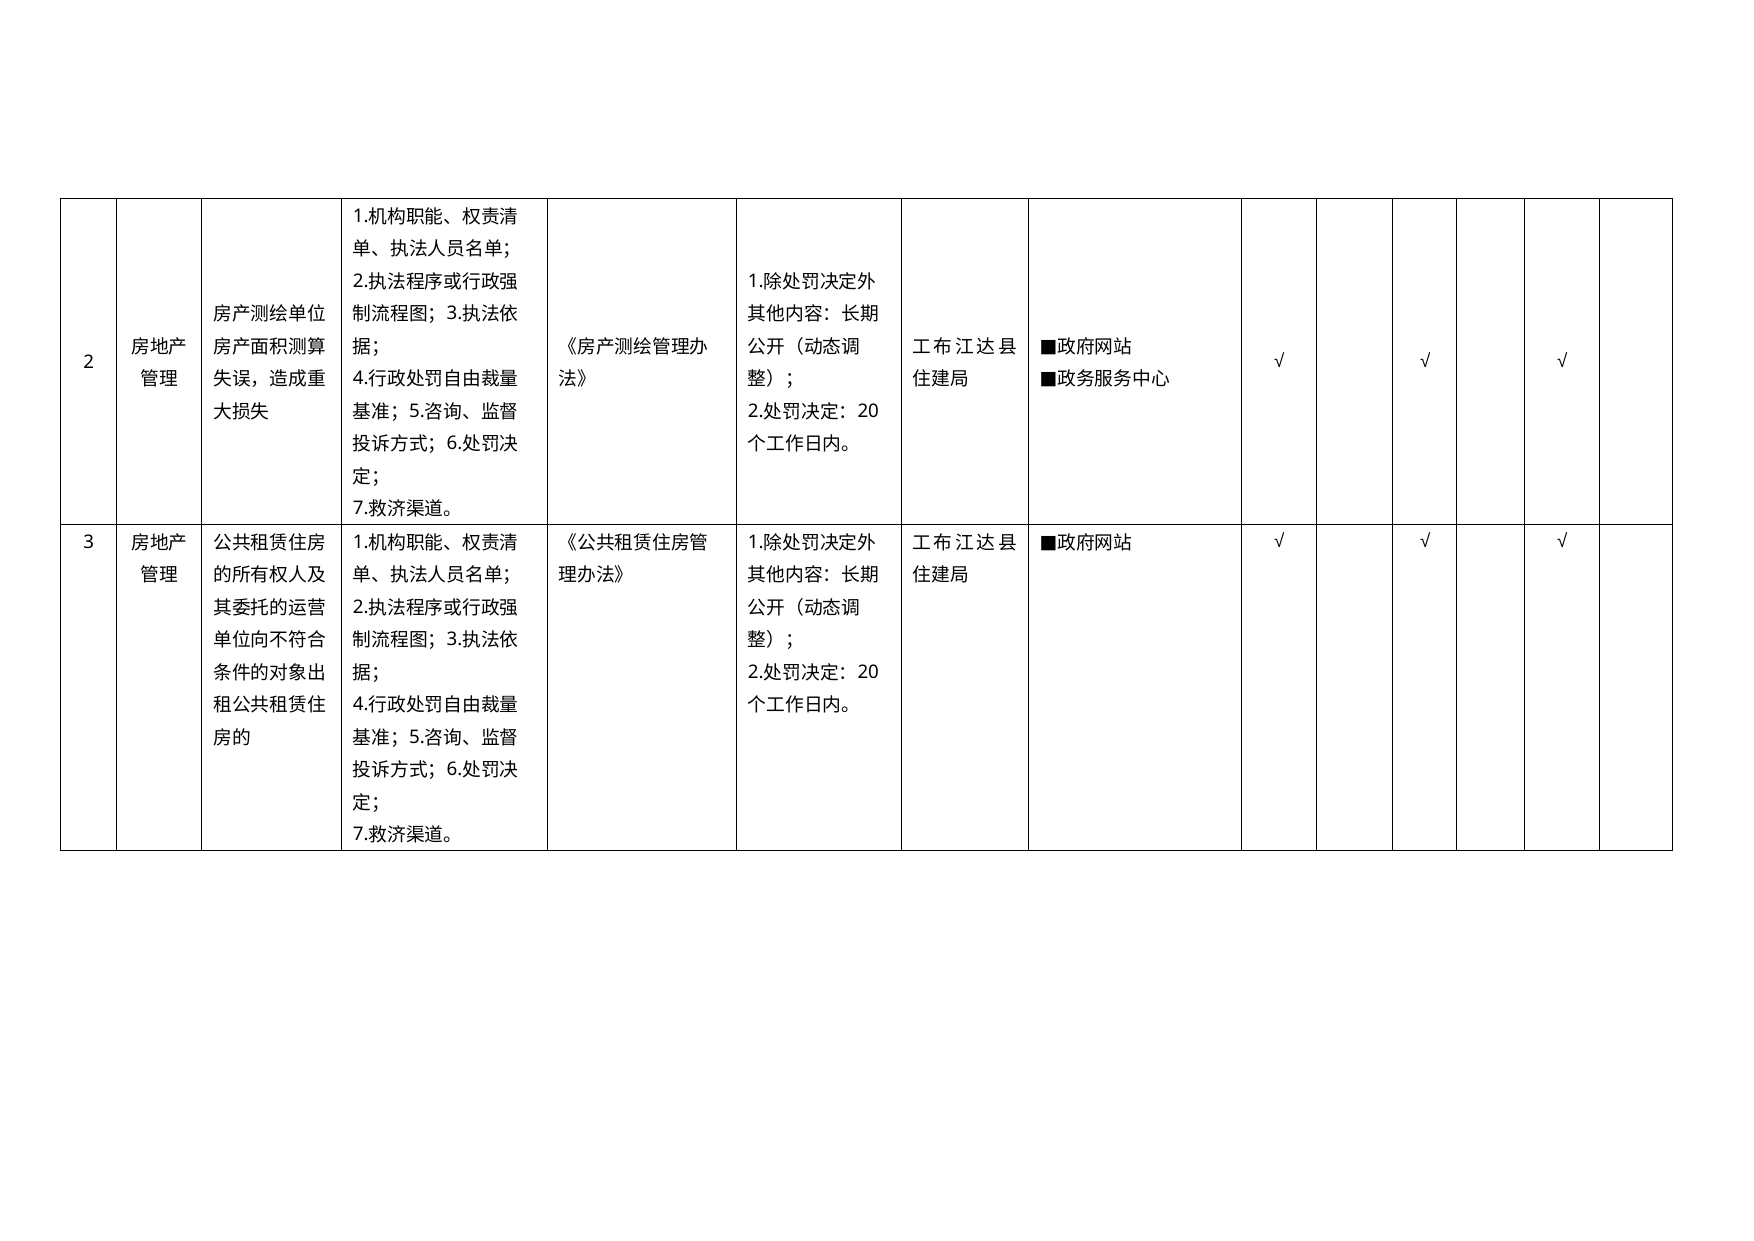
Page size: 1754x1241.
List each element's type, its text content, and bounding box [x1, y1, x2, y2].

table_cell [1317, 199, 1392, 524]
table_cell 房地产管理 [117, 199, 201, 524]
table_cell √ [1525, 525, 1599, 850]
table_cell √ [1242, 525, 1316, 850]
table_cell 公共租赁住房的所有权人及其委托的运营单位向不符合条件的对象出租公共租赁住房的 [202, 525, 341, 850]
table_cell √ [1393, 199, 1456, 524]
table_cell √ [1242, 199, 1316, 524]
table_cell ■政府网站 ■政务服务中心 [1029, 199, 1241, 524]
table_cell √ [1525, 199, 1599, 524]
table_cell [1600, 525, 1672, 850]
table_cell [1600, 199, 1672, 524]
table_cell [1317, 525, 1392, 850]
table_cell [737, 199, 901, 524]
table_cell 工布江达县住建局 [902, 525, 1028, 850]
table_cell 1.机构职能、权责清单、执法人员名单；2.执法程序或行政强制流程图；3.执法依据； 4.行政处罚自由裁量基准；5.咨询、监督投诉方式；6.处罚决定； 7.救济渠道。 [342, 525, 547, 850]
table_cell [1457, 525, 1524, 850]
table_cell 2 [61, 199, 116, 524]
table_cell [1457, 199, 1524, 524]
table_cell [342, 199, 547, 524]
table_cell 工布江达县住建局 [902, 199, 1028, 524]
table_cell ■政府网站 [1029, 525, 1241, 850]
table_cell 1.除处罚决定外其他内容：长期公开（动态调整）； 2.处罚决定：20个工作日内。 [737, 525, 901, 850]
table_cell √ [1393, 525, 1456, 850]
table_cell 房产测绘单位房产面积测算失误，造成重大损失 [202, 199, 341, 524]
table_cell 《房产测绘管理办法》 [548, 199, 736, 524]
table_cell 3 [61, 525, 116, 850]
table_cell 房地产管理 [117, 525, 201, 850]
table_cell 《公共租赁住房管理办法》 [548, 525, 736, 850]
